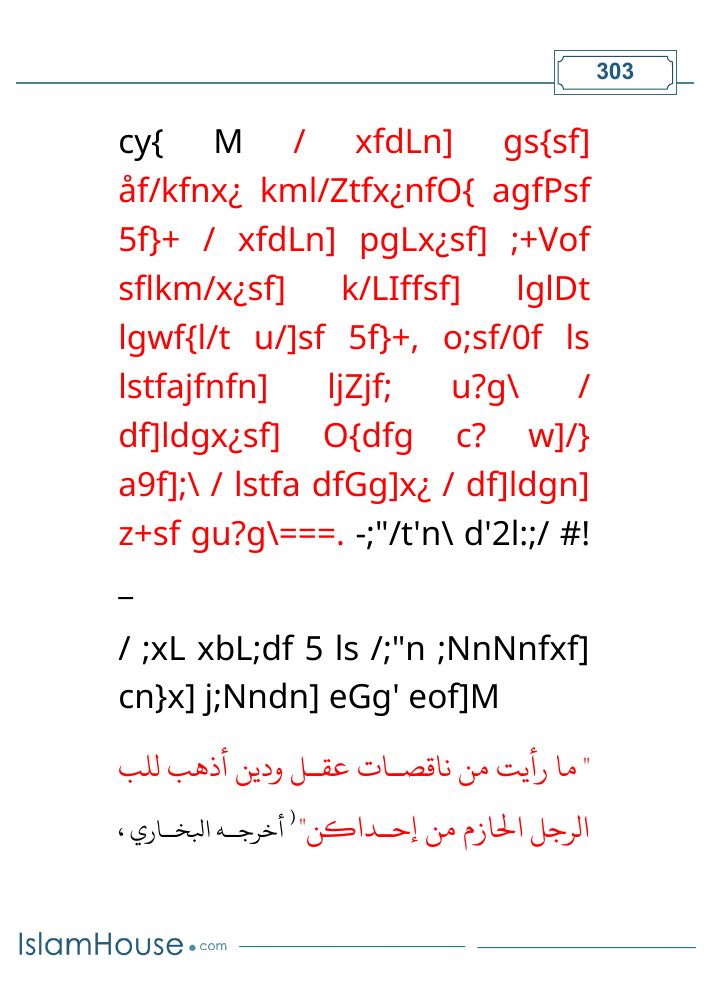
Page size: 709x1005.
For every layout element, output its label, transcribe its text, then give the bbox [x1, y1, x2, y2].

text / ;xL xbL;df 5 ls /;"n ;NnNnfxf] cn}x] j;Nndn] eGg' eof]M [118, 624, 591, 719]
picture [12, 928, 466, 961]
picture [471, 929, 697, 962]
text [118, 739, 591, 856]
text cy{ M / xfdLn] gs{sf] åf/kfnx¿ kml/Ztfx¿nfO{ agfPsf 5f}+ / xfdLn] pgLx¿sf] ;+Vof sflkm/x¿sf] k/LIffsf] lglDt lgwf{l/t u/]sf 5f}+, o;sf/0f ls lstfajfnfn] ljZjf; u?g\ / df]ldgx¿sf] O{dfg c? w]/} a9f];\ / lstfa dfGg]x¿ / df]ldgn] z+sf gu?g\===. -;"/t'n\ d'2l:;/ #!_ [118, 118, 591, 604]
